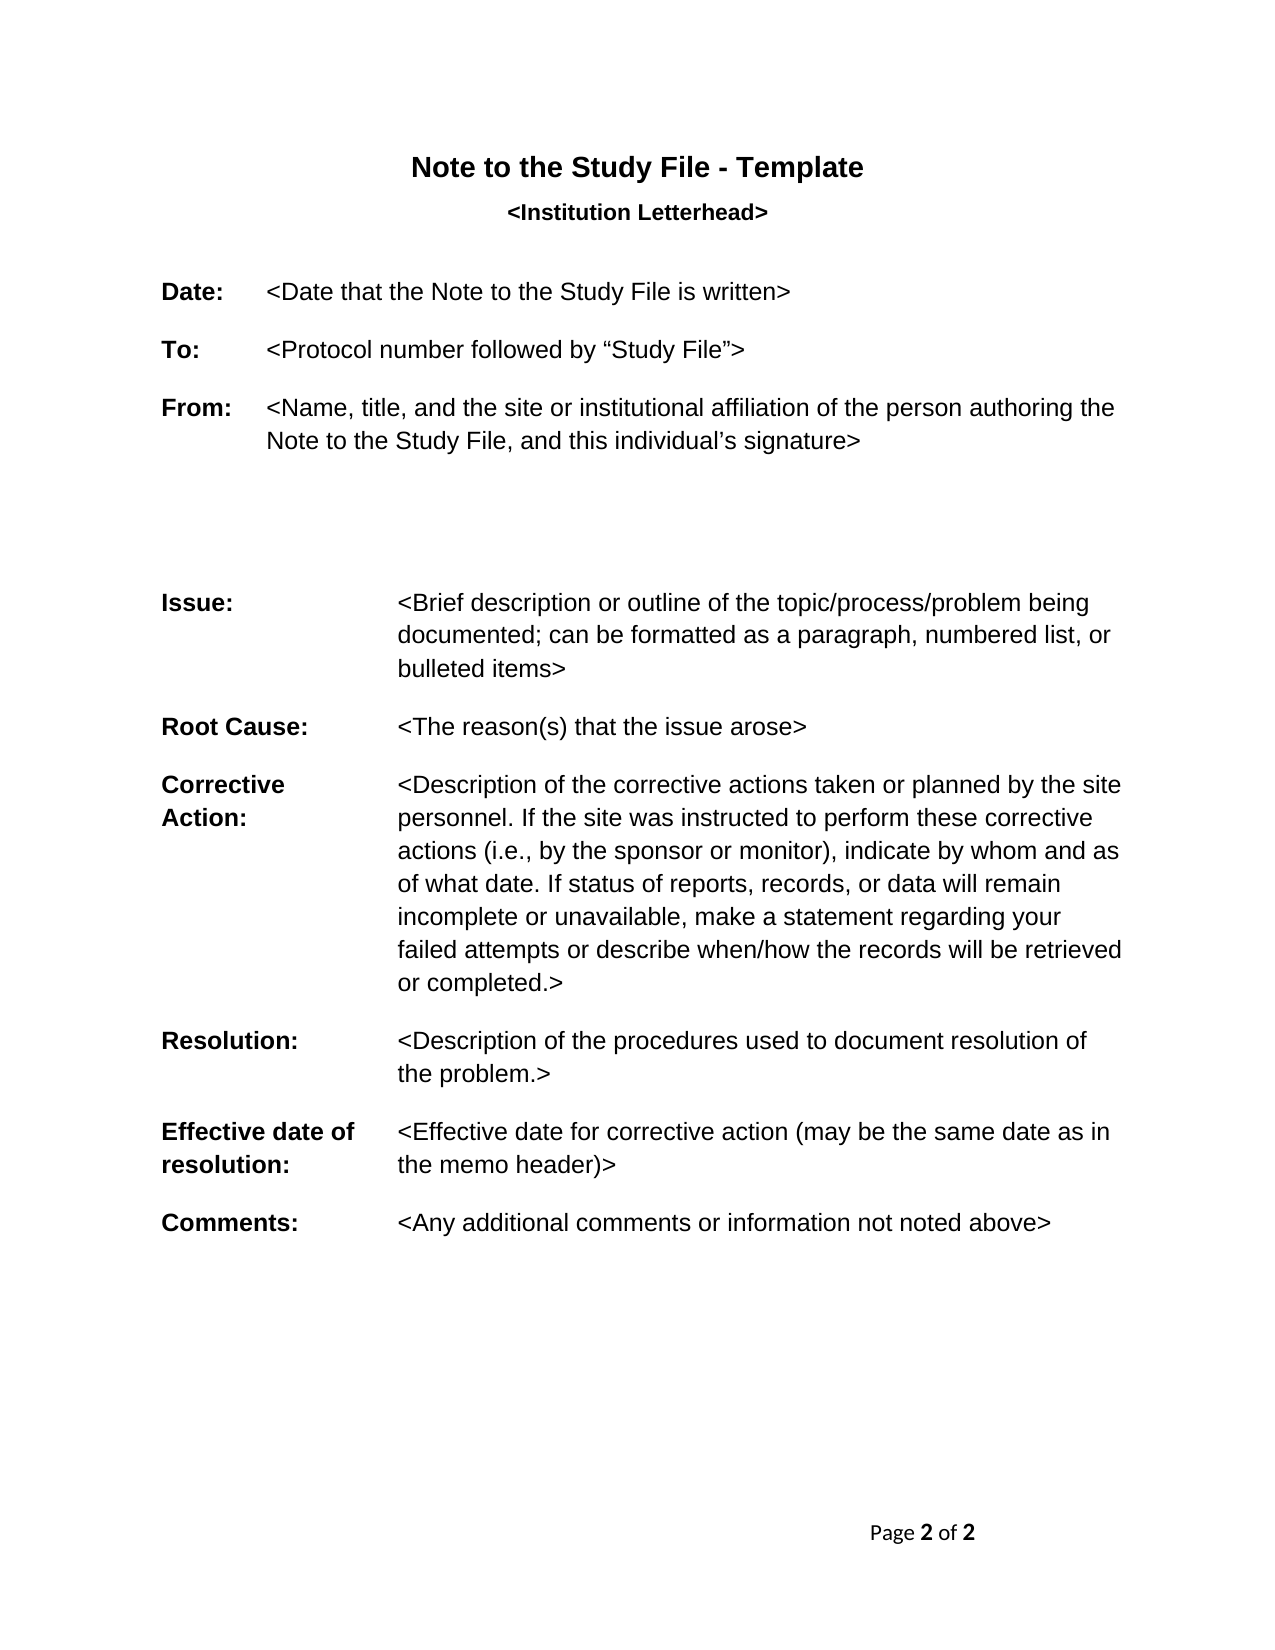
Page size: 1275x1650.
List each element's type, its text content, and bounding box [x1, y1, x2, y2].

table_cell Effective date of resolution: [150, 1104, 386, 1195]
text <Institution Letterhead> [150, 199, 1125, 226]
table_cell Corrective Action: [150, 757, 386, 1013]
table_cell <Description of the corrective actions taken or planned by the site personnel. If the site was instructed to perform these corrective actions (i.e., by the sponsor or monitor), indicate by whom and as of what date. If status of reports, records, or data will remain incomplete or unavailable, make a statement regarding your failed attempts or describe when/how the records will be retrieved or completed.> [386, 757, 1136, 1013]
table_cell <Effective date for corrective action (may be the same date as in the memo header)> [386, 1104, 1136, 1195]
table_cell <Protocol number followed by “Study File”> [255, 323, 1136, 380]
table_cell Resolution: [150, 1013, 386, 1104]
table_cell <The reason(s) that the issue arose> [386, 699, 1136, 757]
table_header Issue: [150, 575, 386, 699]
table_header Date: [150, 264, 255, 322]
table_cell Root Cause: [150, 699, 386, 757]
table_cell From: [150, 380, 255, 471]
table_header <Date that the Note to the Study File is written> [255, 264, 1136, 322]
table_cell To: [150, 323, 255, 380]
subtitle Note to the Study File - Template [150, 150, 1125, 183]
table_cell <Name, title, and the site or institutional affiliation of the person authoring the Note to the Study File, and this individual’s signature> [255, 380, 1136, 471]
table_cell <Any additional comments or information not noted above> [386, 1195, 1136, 1253]
table_cell Comments: [150, 1195, 386, 1253]
table_cell <Description of the procedures used to document resolution of the problem.> [386, 1013, 1136, 1104]
table_header <Brief description or outline of the topic/process/problem being documented; can be formatted as a paragraph, numbered list, or bulleted items> [386, 575, 1136, 699]
